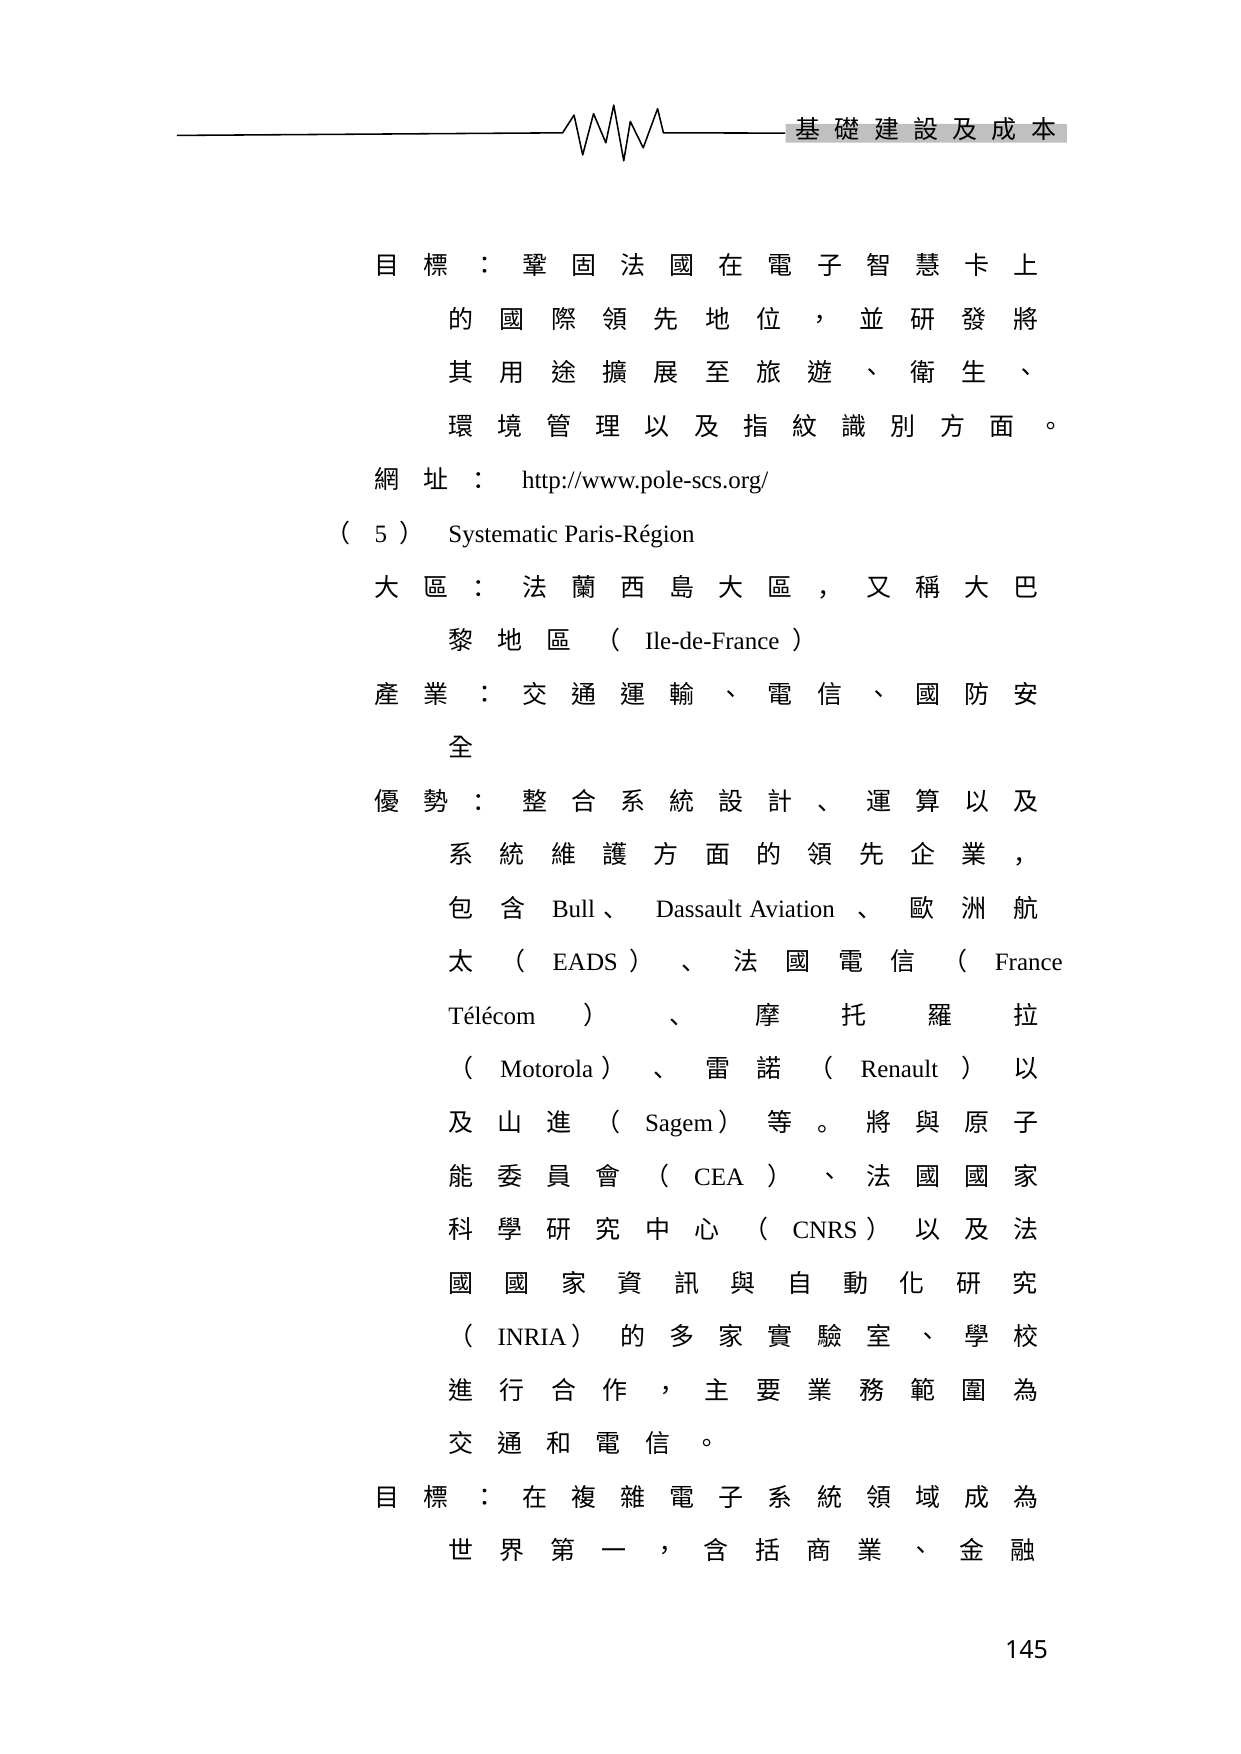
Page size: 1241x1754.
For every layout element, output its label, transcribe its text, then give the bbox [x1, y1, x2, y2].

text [362, 1469, 1063, 1576]
text 目標：鞏固法國在電子智慧卡上的國際領先地位，並研發將其用途擴展至旅遊、衛生、環境管理以及指紋識別方面。 [362, 237, 1063, 451]
text 網址：http://www.pole-scs.org/ [362, 451, 1063, 505]
text 優勢：整合系統設計、運算以及系統維護方面的領先企業，包含Bull、Dassault Aviation、歐洲航太（EADS）、法國電信（France Télécom）、摩托羅拉（Motorola）、雷諾（Renault）以及山進（Sagem）等。將與原子能委員會（CEA）、法國國家科學研究中心（CNRS）以及法國國家資訊與自動化研究（INRIA）的多家實驗室、學校進行合作，主要業務範圍為交通和電信。 [362, 773, 1063, 1469]
text （5）Systematic Paris-Région [301, 505, 1063, 558]
text 大區：法蘭西島大區，又稱大巴黎地區（Ile-de-France） [362, 558, 1063, 666]
text 產業：交通運輸、電信、國防安全 [362, 666, 1063, 773]
